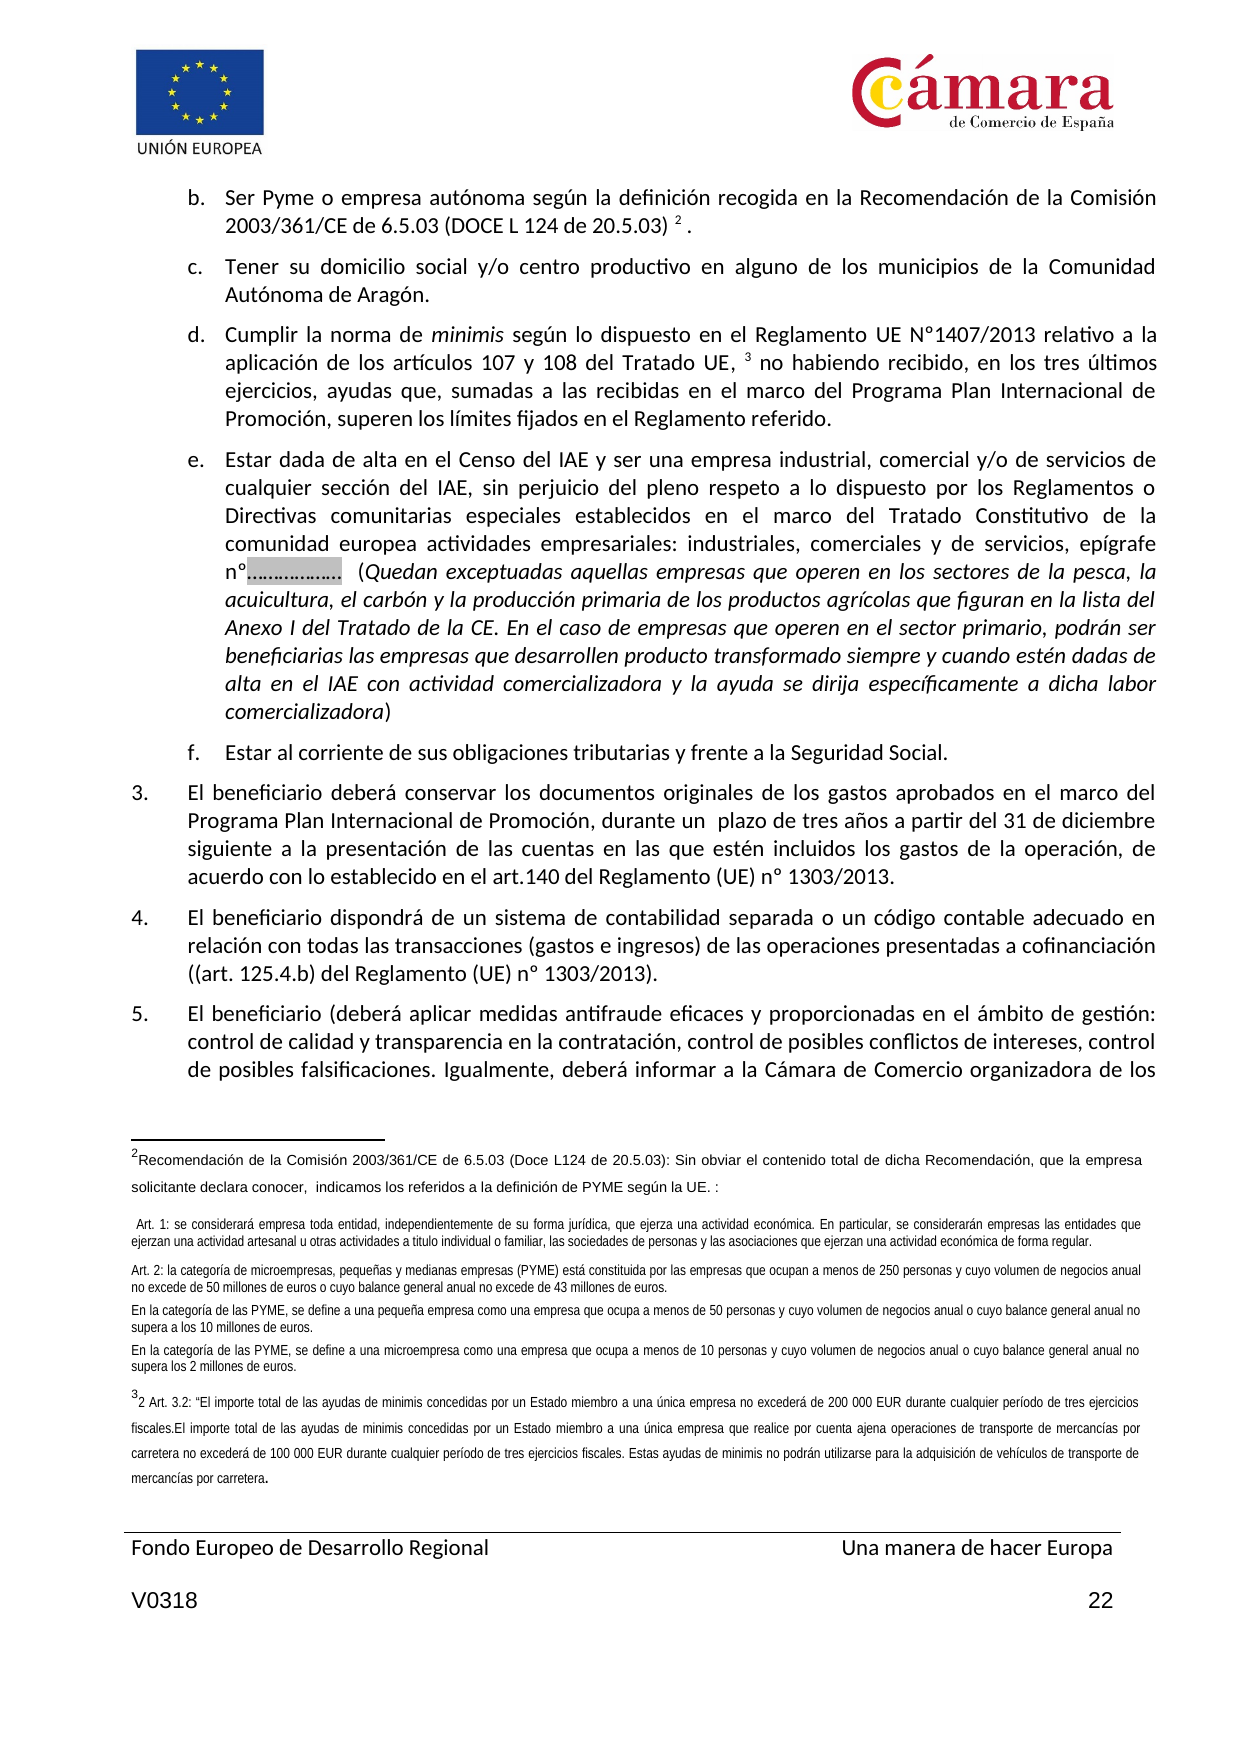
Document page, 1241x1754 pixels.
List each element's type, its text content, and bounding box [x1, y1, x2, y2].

list Ser Pyme o empresa autónoma según la definición recogida en de 2003/361/CE de 6.5.03 (DOCE L 124 de 20.5.03) . [187, 183, 1158, 239]
list Cumplir la norma de minimis según lo dispuesto en el Reglamento UE Nº1407/2013 relativo a la aplicación de los artículos 107 y 108 del Tratado UE, no habiendo recibido, en los tres últimos ejercicios, ayudas que, sumadas a las recibidas en el marco del Programa Plan Internacional de Promoción, superen los límites fijados en el Reglamento referido. [187, 321, 1158, 433]
picture [852, 54, 1114, 131]
text 5. El beneficiario (deberá aplicar medidas antifraude eficaces y proporcionadas en el ámbito de gestión: control de calidad y transparencia en la contratación, control de posibles conflictos de intereses, control de posibles falsificaciones. Igualmente, deberá informar a la Cámara de Comercio organizadora de los casos o sospechas de fraude detectadas, a la mayor brevedad posible, y de las medidas que se apliquen para su corrección y persecución. [131, 999, 1158, 1083]
picture [131, 44, 268, 160]
list Tener su domicilio social y/o centro productivo en alguno de los municipios de la Comunidad Autónoma de Aragón. [187, 252, 1158, 308]
text 4. El beneficiario dispondrá de un sistema de contabilidad separada o un código contable adecuado en relación con todas las transacciones (gastos e ingresos) de las operaciones presentadas a cofinanciación ((art. 125.4.b) del Reglamento (UE) nº 1303/2013). [131, 903, 1158, 987]
list El beneficiario deberá conservar los documentos originales de los gastos aprobados en el marco del Programa Plan Internacional de Promoción, durante un plazo de tres años a partir del 31 de diciembre siguiente a la presentación de las cuentas en las que estén incluidos los gastos de la operación, de acuerdo con lo establecido en el art.140 del Reglamento (UE) nº 1303/2013. [131, 778, 1158, 890]
list Estar al corriente de sus obligaciones tributarias y frente a . [187, 738, 1158, 766]
list Estar dada de alta en el Censo del IAE y ser una empresa industrial, comercial y/o de servicios de cualquier sección del IAE, sin perjuicio del pleno respeto a lo dispuesto por los Reglamentos o Directivas comunitarias especiales establecidos en el marco del Tratado Constitutivo de la comunidad europea actividades empresariales: industriales, comerciales y de servicios, epígrafe nº……………… (Quedan exceptuadas aquellas empresas que operen en los sectores de la pesca, la acuicultura, el carbón y la producción primaria de los productos agrícolas que figuran en la lista del Anexo I del Tratado de la CE. En el caso de empresas que operen en el sector primario, podrán ser beneficiarias las empresas que desarrollen producto transformado siempre y cuando estén dadas de alta en el IAE con actividad comercializadora y la ayuda se dirija específicamente a dicha labor comercializadora) [187, 445, 1158, 725]
